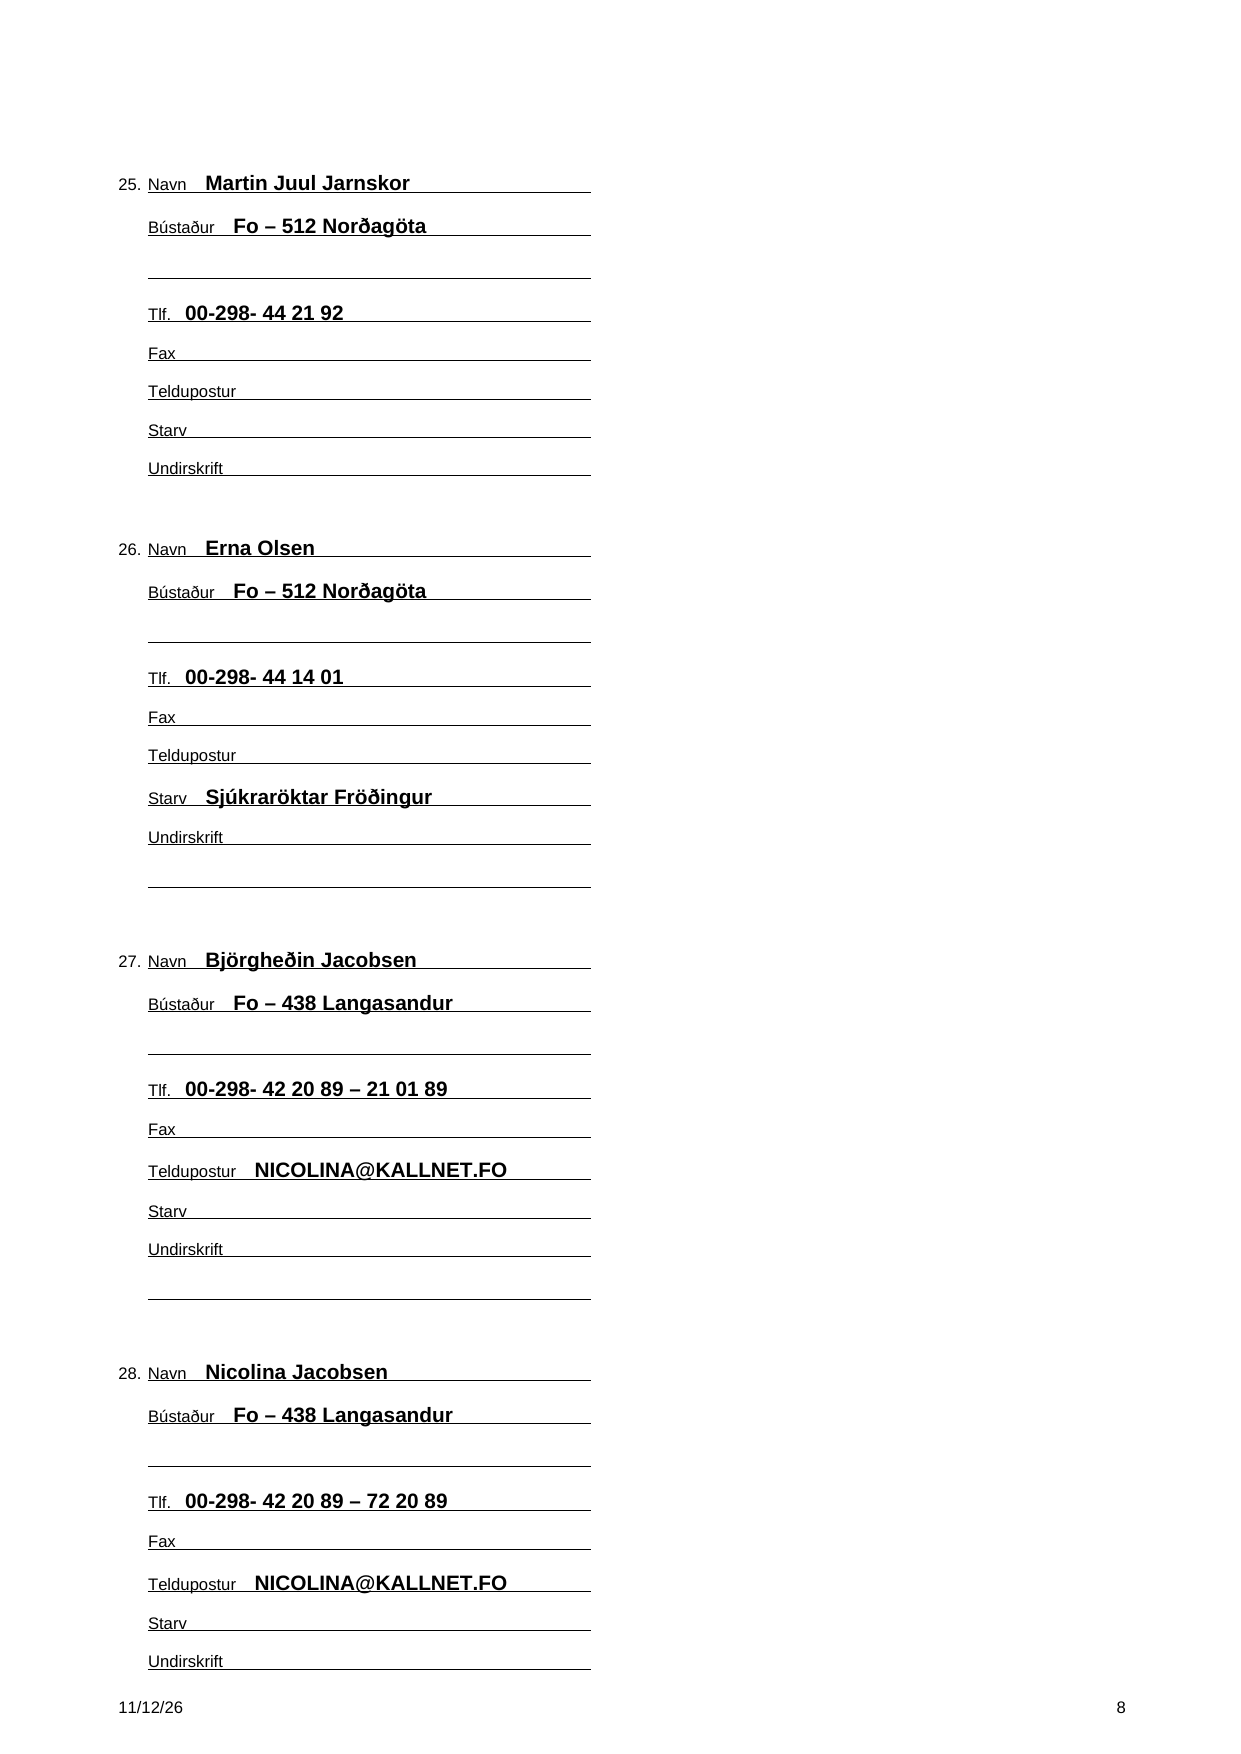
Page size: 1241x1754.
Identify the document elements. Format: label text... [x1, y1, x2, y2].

text Fax [148, 1120, 1152, 1139]
text Fax [148, 344, 1152, 363]
text Fax [148, 1532, 1152, 1551]
text Tlf. 00-298- 44 21 92 [148, 301, 1152, 324]
text Starv [148, 420, 1152, 439]
list Navn Nicolina Jacobsen [118, 1359, 1152, 1383]
text Starv [148, 1613, 1152, 1633]
list Navn Björgheðin Jacobsen [118, 947, 1152, 971]
text Bústaður Fo – 438 Langasandur [148, 1403, 1152, 1427]
list Navn Erna Olsen [118, 535, 1152, 559]
text Starv Sjúkraröktar Fröðingur [148, 784, 1152, 808]
text Teldupostur [148, 746, 1152, 765]
text Teldupostur [148, 382, 1152, 401]
text Undirskrift [148, 828, 1152, 847]
text Tlf. 00-298- 42 20 89 – 21 01 89 [148, 1077, 1152, 1101]
text Tlf. 00-298- 42 20 89 – 72 20 89 [148, 1489, 1152, 1513]
text Teldupostur NICOLINA@KALLNET.FO [148, 1158, 1152, 1182]
text Tlf. 00-298- 44 14 01 [148, 665, 1152, 689]
text Undirskrift [148, 459, 1152, 478]
text Teldupostur NICOLINA@KALLNET.FO [148, 1570, 1152, 1594]
text Starv [148, 1201, 1152, 1221]
text Undirskrift [148, 1652, 1152, 1671]
list Navn Martin Juul Jarnskor [118, 171, 1152, 195]
text Bústaður Fo – 512 Norðagöta [148, 578, 1152, 602]
text Undirskrift [148, 1240, 1152, 1259]
text Bústaður Fo – 438 Langasandur [148, 991, 1152, 1014]
text Fax [148, 708, 1152, 727]
text Bústaður Fo – 512 Norðagöta [148, 214, 1152, 238]
